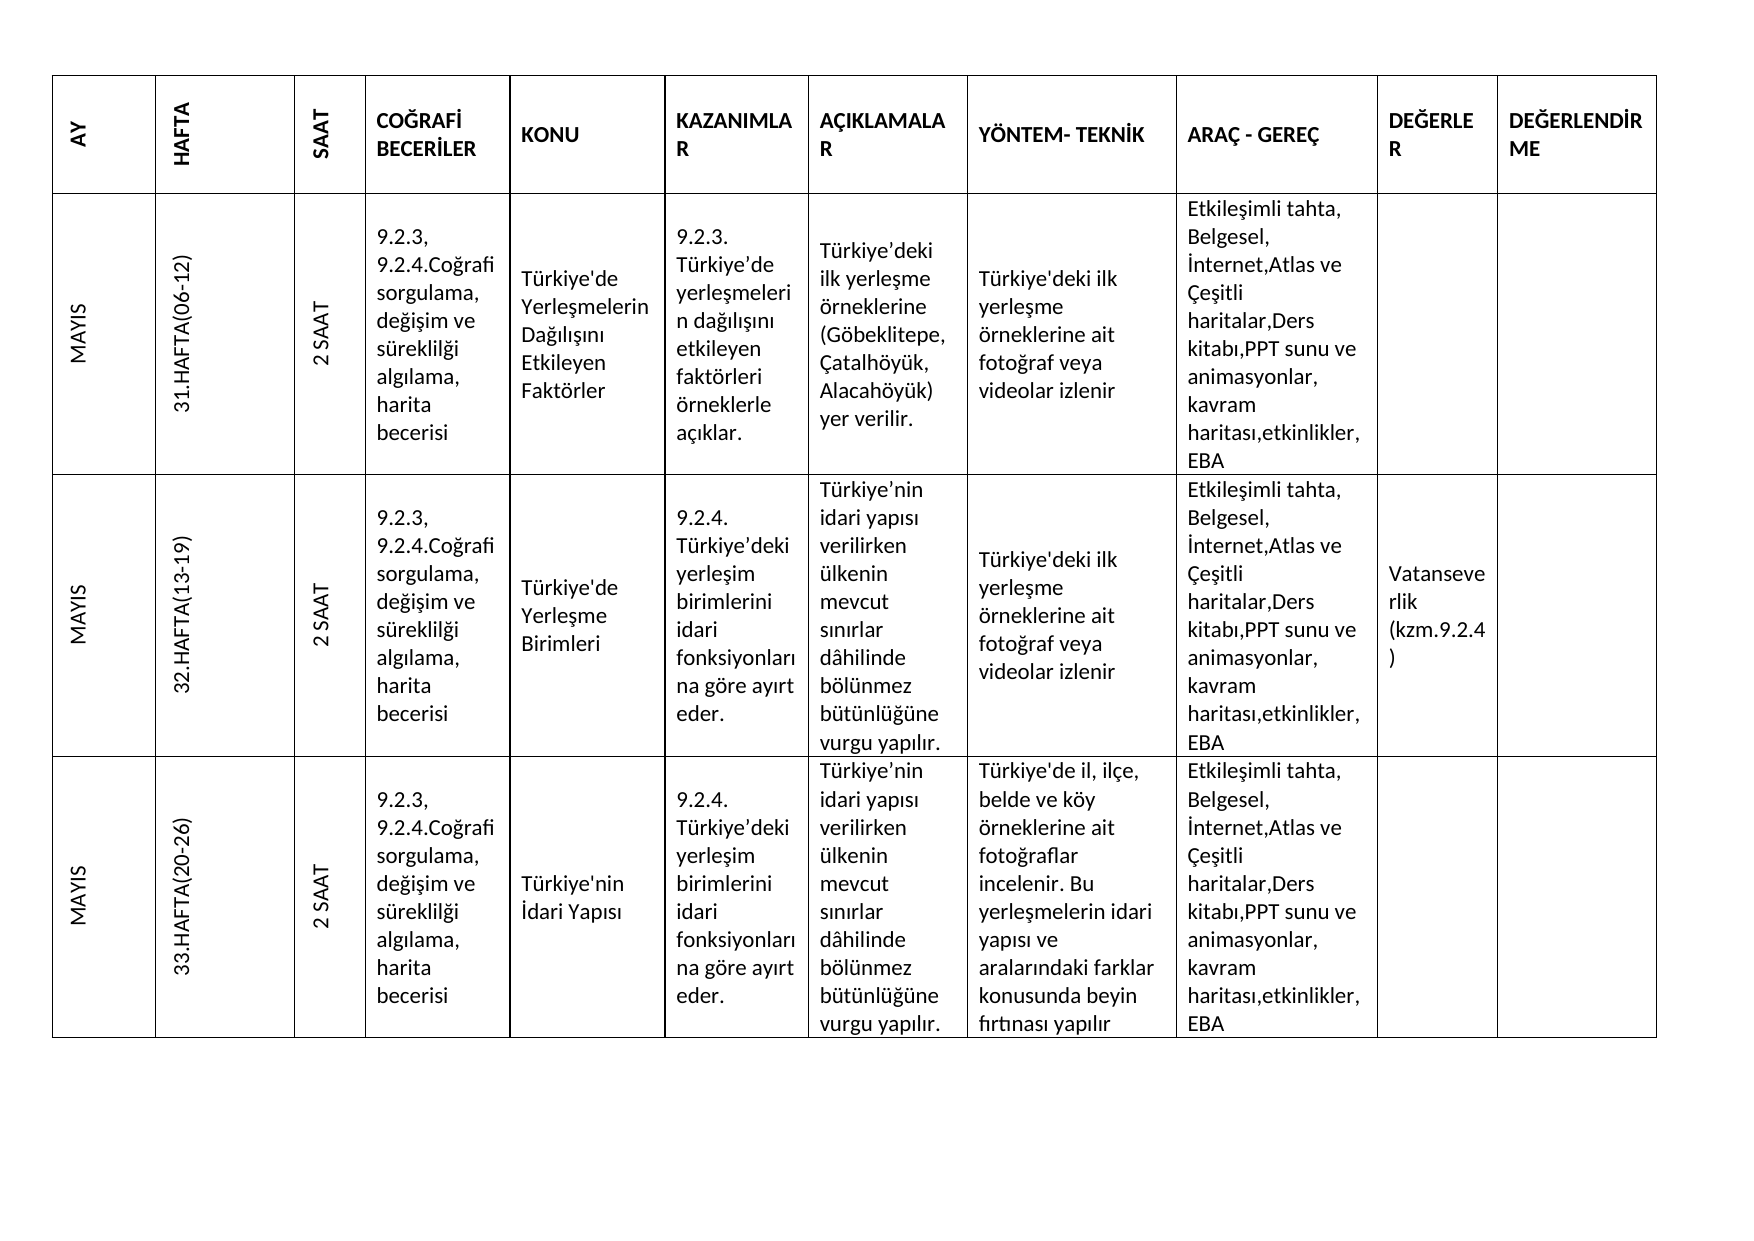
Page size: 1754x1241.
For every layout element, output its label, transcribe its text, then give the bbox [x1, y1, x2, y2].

table_cell [1378, 194, 1497, 474]
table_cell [1177, 757, 1377, 1037]
table_cell 32.HAFTA(13-19) [156, 475, 294, 756]
table_cell 9.2.4. Türkiye’deki yerleşim birimlerini idari fonksiyonlarına göre ayırt eder. [666, 757, 808, 1037]
table_header AÇIKLAMALAR [809, 76, 967, 193]
table_cell 33.HAFTA(20-26) [156, 757, 294, 1037]
table_cell Türkiye’nin idari yapısı verilirken ülkenin mevcut sınırlar dâhilinde bölünmez bütünlüğüne vurgu yapılır. [809, 475, 967, 756]
table_header COĞRAFİ BECERİLER [366, 76, 509, 193]
table_cell Türkiye'de Yerleşme Birimleri [511, 475, 664, 756]
table_cell 31.HAFTA(06-12) [156, 194, 294, 474]
table_cell Türkiye'nin İdari Yapısı [511, 757, 664, 1037]
table_cell 9.2.3. Türkiye’de yerleşmelerin dağılışını etkileyen faktörleri örneklerle açıklar. [666, 194, 808, 474]
table_header HAFTA [156, 76, 294, 193]
table_cell Türkiye'deki ilk yerleşme örneklerine ait fotoğraf veya videolar izlenir [968, 194, 1176, 474]
table_cell 9.2.3, 9.2.4.Coğrafi sorgulama, değişim ve süreklilği algılama, harita becerisi [366, 475, 509, 756]
table_cell 9.2.4. Türkiye’deki yerleşim birimlerini idari fonksiyonlarına göre ayırt eder. [666, 475, 808, 756]
table_header SAAT [295, 76, 365, 193]
table_cell Türkiye’nin idari yapısı verilirken ülkenin mevcut sınırlar dâhilinde bölünmez bütünlüğüne vurgu yapılır. [809, 757, 967, 1037]
table_header DEĞERLENDİRME [1498, 76, 1656, 193]
table_cell 9.2.3, 9.2.4.Coğrafi sorgulama, değişim ve süreklilği algılama, harita becerisi [366, 757, 509, 1037]
table_cell MAYIS [53, 757, 155, 1037]
table_cell Vatanseverlik (kzm.9.2.4) [1378, 475, 1497, 756]
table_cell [1177, 194, 1377, 474]
table_cell MAYIS [53, 475, 155, 756]
table_cell 9.2.3, 9.2.4.Coğrafi sorgulama, değişim ve süreklilği algılama, harita becerisi [366, 194, 509, 474]
table_cell [1498, 475, 1656, 756]
table_cell Türkiye’deki ilk yerleşme örneklerine (Göbeklitepe, Çatalhöyük, Alacahöyük) yer verilir. [809, 194, 967, 474]
table_cell Türkiye'de il, ilçe, belde ve köy örneklerine ait fotoğraflar incelenir. Bu yerleşmelerin idari yapısı ve aralarındaki farklar konusunda beyin fırtınası yapılır [968, 757, 1176, 1037]
table_cell Türkiye'de Yerleşmelerin Dağılışını Etkileyen Faktörler [511, 194, 664, 474]
table_cell 2 SAAT [295, 475, 365, 756]
table_cell [1498, 194, 1656, 474]
table_header AY [53, 76, 155, 193]
table_cell [1378, 757, 1497, 1037]
table_header KAZANIMLAR [666, 76, 808, 193]
table_header KONU [511, 76, 664, 193]
table_cell [1498, 757, 1656, 1037]
table_header YÖNTEM- TEKNİK [968, 76, 1176, 193]
table_cell 2 SAAT [295, 194, 365, 474]
table_header ARAÇ - GEREÇ [1177, 76, 1377, 193]
table_header DEĞERLER [1378, 76, 1497, 193]
table_cell Türkiye'deki ilk yerleşme örneklerine ait fotoğraf veya videolar izlenir [968, 475, 1176, 756]
table_cell Etkileşimli tahta, Belgesel, İnternet,Atlas ve Çeşitli haritalar,Ders kitabı,PPT sunu ve animasyonlar, kavram haritası,etkinlikler,EBA [1177, 475, 1377, 756]
table_cell 2 SAAT [295, 757, 365, 1037]
table_cell MAYIS [53, 194, 155, 474]
